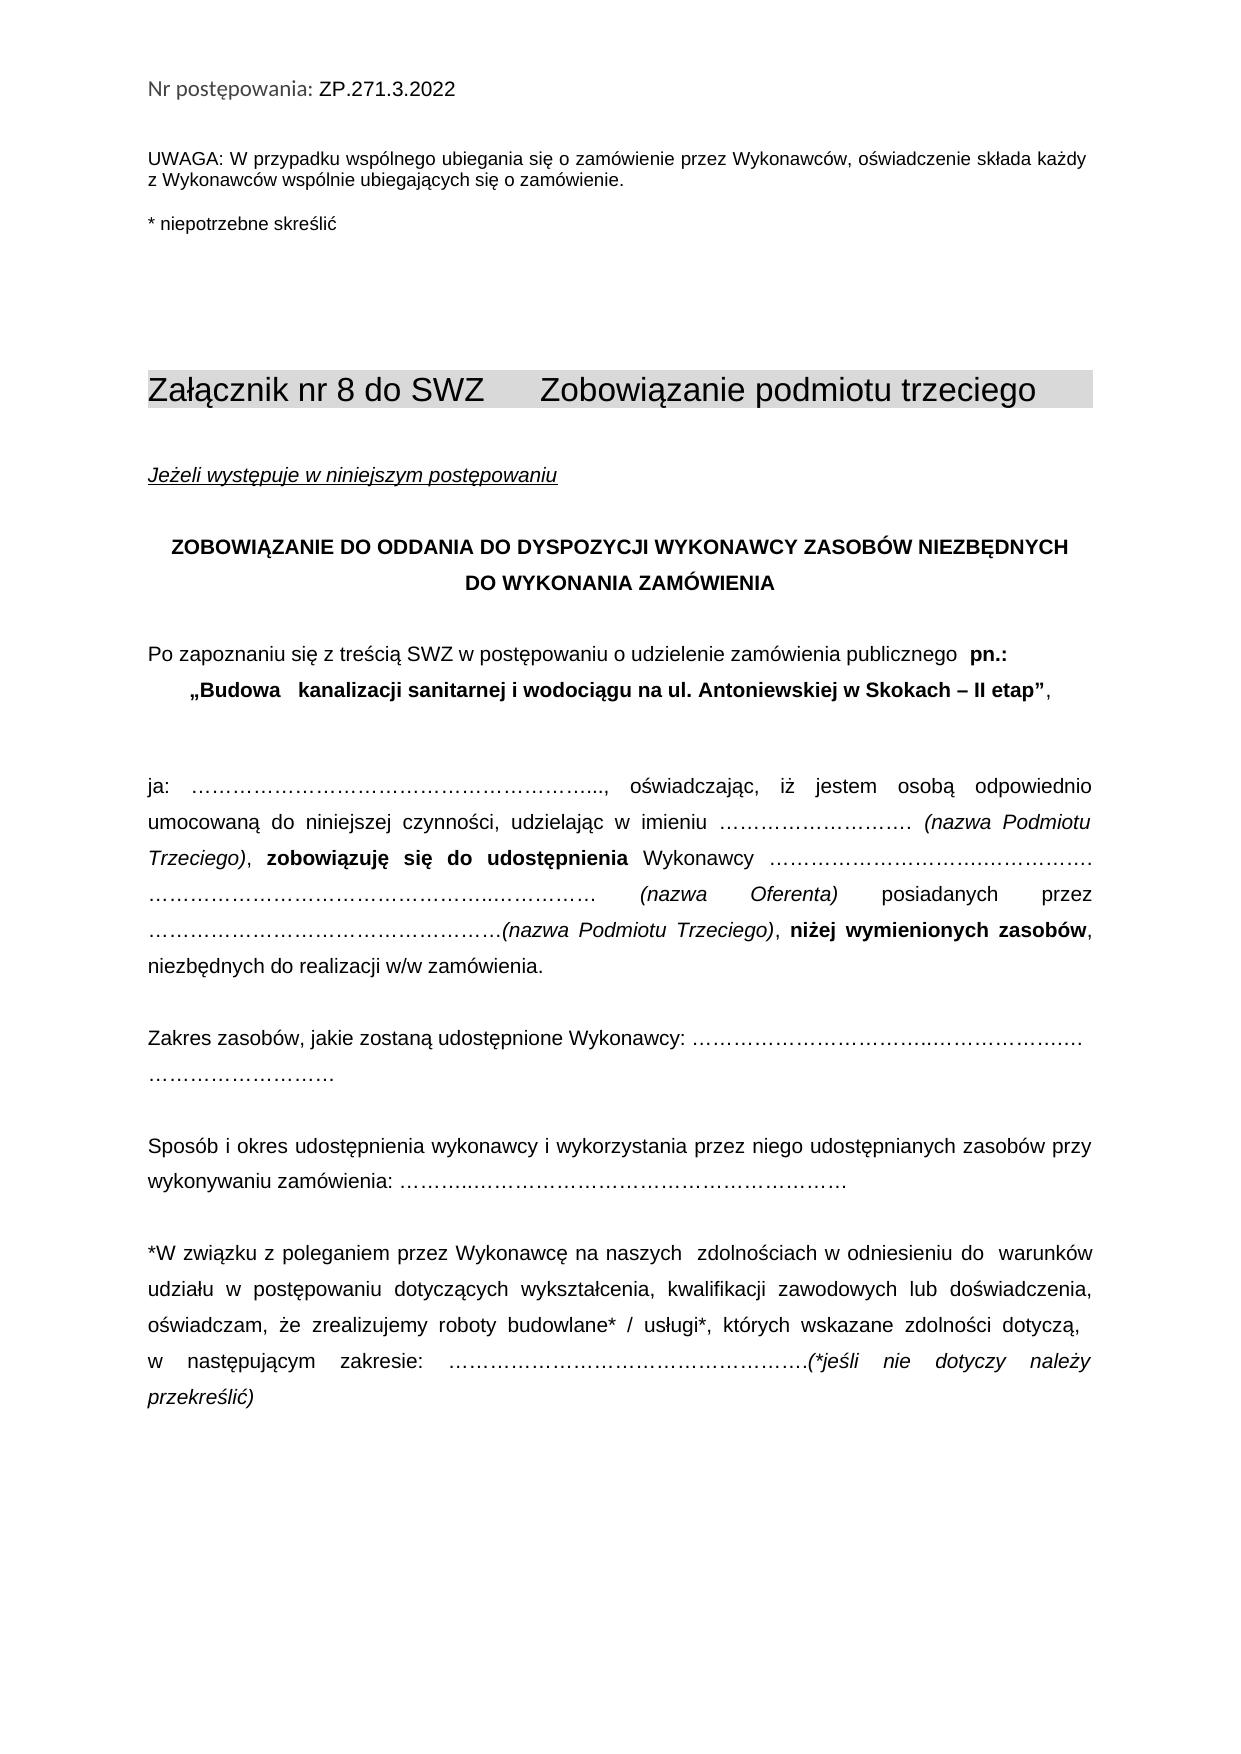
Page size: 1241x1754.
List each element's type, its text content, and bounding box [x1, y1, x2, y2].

text ja: …………………………………………………..., oświadczając, iż jestem osobą odpowiednio umocowaną do niniejszej czynności, udzielając w imieniu ………………………. (nazwa Podmiotu Trzeciego), zobowiązuję się do udostępnienia Wykonawcy ………………………….…………….…………………………………………..…………… (nazwa Oferenta) posiadanych przez ……………………………………………(nazwa Podmiotu Trzeciego), niżej wymienionych zasobów, niezbędnych do realizacji w/w zamówienia. [148, 774, 1093, 978]
text Zakres zasobów, jakie zostaną udostępnione Wykonawcy: ……………………………..……………….… ……………………… [148, 1026, 1093, 1086]
text Jeżeli występuje w niniejszym postępowaniu [148, 463, 1093, 487]
text DO WYKONANIA ZAMÓWIENIA [148, 570, 1093, 594]
text Sposób i okres udostępnienia wykonawcy i wykorzystania przez niego udostępnianych zasobów przy wykonywaniu zamówienia: ………..……………………………………………… [148, 1133, 1093, 1193]
text Po zapoznaniu się z treścią SWZ w postępowaniu o udzielenie zamówienia publicznego pn.: [148, 642, 1093, 666]
text UWAGA: W przypadku wspólnego ubiegania się o zamówienie przez Wykonawców, oświadczenie składa każdy z Wykonawców wspólnie ubiegających się o zamówienie. [148, 148, 1093, 191]
text *W związku z poleganiem przez Wykonawcę na naszych zdolnościach w odniesieniu do warunków udziału w postępowaniu dotyczących wykształcenia, kwalifikacji zawodowych lub doświadczenia, oświadczam, że zrealizujemy roboty budowlane* / usługi*, których wskazane zdolności dotyczą, w następującym zakresie: …………………………………………….(*jeśli nie dotyczy należy przekreślić) [148, 1241, 1093, 1409]
text Załącznik nr 8 do SWZ Zobowiązanie podmiotu trzeciego [148, 370, 1093, 408]
text „Budowa kanalizacji sanitarnej i wodociągu na ul. Antoniewskiej w Skokach – II etap”, [148, 678, 1093, 702]
text ZOBOWIĄZANIE DO ODDANIA DO DYSPOZYCJI WYKONAWCY ZASOBÓW NIEZBĘDNYCH [148, 534, 1093, 558]
text * niepotrzebne skreślić [148, 212, 1093, 234]
